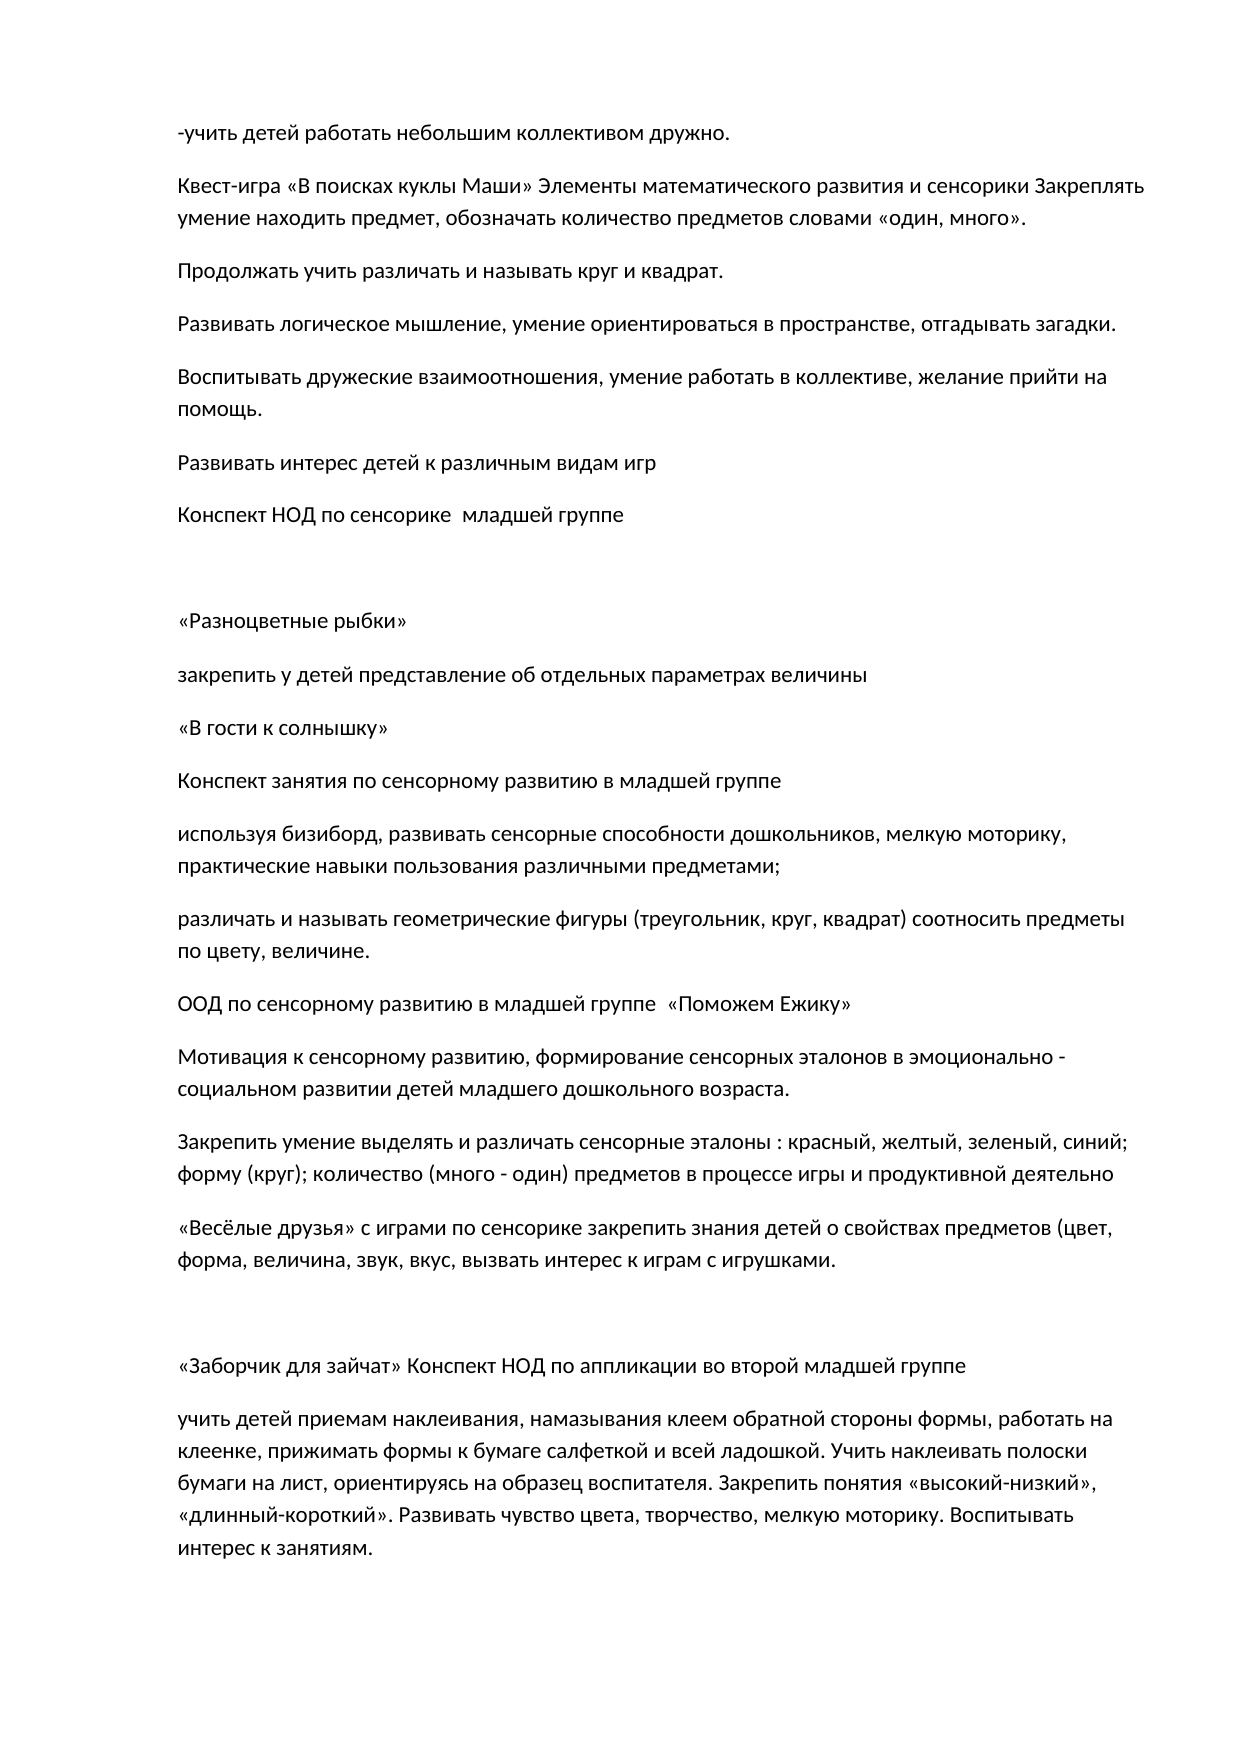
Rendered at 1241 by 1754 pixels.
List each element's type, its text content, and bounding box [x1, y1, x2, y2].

text «Разноцветные рыбки» [177, 607, 1152, 635]
text ООД по сенсорному развитию в младшей группе «Поможем Ежику» [177, 989, 1152, 1017]
text Воспитывать дружеские взаимоотношения, умение работать в коллективе, желание прийти на помощь. [177, 362, 1152, 423]
text Конспект НОД по сенсорике младшей группе [177, 501, 1152, 529]
text Продолжать учить различать и называть круг и квадрат. [177, 256, 1152, 284]
text Квест-игра «В поисках куклы Маши» Элементы математического развития и сенсорики Закреплять умение находить предмет, обозначать количество предметов словами «один, много». [177, 171, 1152, 231]
text «Заборчик для зайчат» Конспект НОД по аппликации во второй младшей группе [177, 1351, 1152, 1379]
text Конспект занятия по сенсорному развитию в младшей группе [177, 766, 1152, 794]
text учить детей приемам наклеивания, намазывания клеем обратной стороны формы, работать на клеенке, прижимать формы к бумаге салфеткой и всей ладошкой. Учить наклеивать полоски бумаги на лист, ориентируясь на образец воспитателя. Закрепить понятия «высокий-низкий», «длинный-короткий». Развивать чувство цвета, творчество, мелкую моторику. Воспитывать интерес к занятиям. [177, 1404, 1152, 1561]
text Развивать логическое мышление, умение ориентироваться в пространстве, отгадывать загадки. [177, 309, 1152, 337]
text закрепить у детей представление об отдельных параметрах величины [177, 660, 1152, 688]
text Закрепить умение выделять и различать сенсорные эталоны : красный, желтый, зеленый, синий; форму (круг); количество (много - один) предметов в процессе игры и продуктивной деятельно [177, 1127, 1152, 1188]
text Мотивация к сенсорному развитию, формирование сенсорных эталонов в эмоционально - социальном развитии детей младшего дошкольного возраста. [177, 1042, 1152, 1102]
text различать и называть геометрические фигуры (треугольник, круг, квадрат) соотносить предметы по цвету, величине. [177, 904, 1152, 964]
text используя бизиборд, развивать сенсорные способности дошкольников, мелкую моторику, практические навыки пользования различными предметами; [177, 819, 1152, 879]
text «Весёлые друзья» с играми по сенсорике закрепить знания детей о свойствах предметов (цвет, форма, величина, звук, вкус, вызвать интерес к играм с игрушками. [177, 1213, 1152, 1273]
text -учить детей работать небольшим коллективом дружно. [177, 118, 1152, 146]
text Развивать интерес детей к различным видам игр [177, 448, 1152, 476]
text «В гости к солнышку» [177, 713, 1152, 741]
